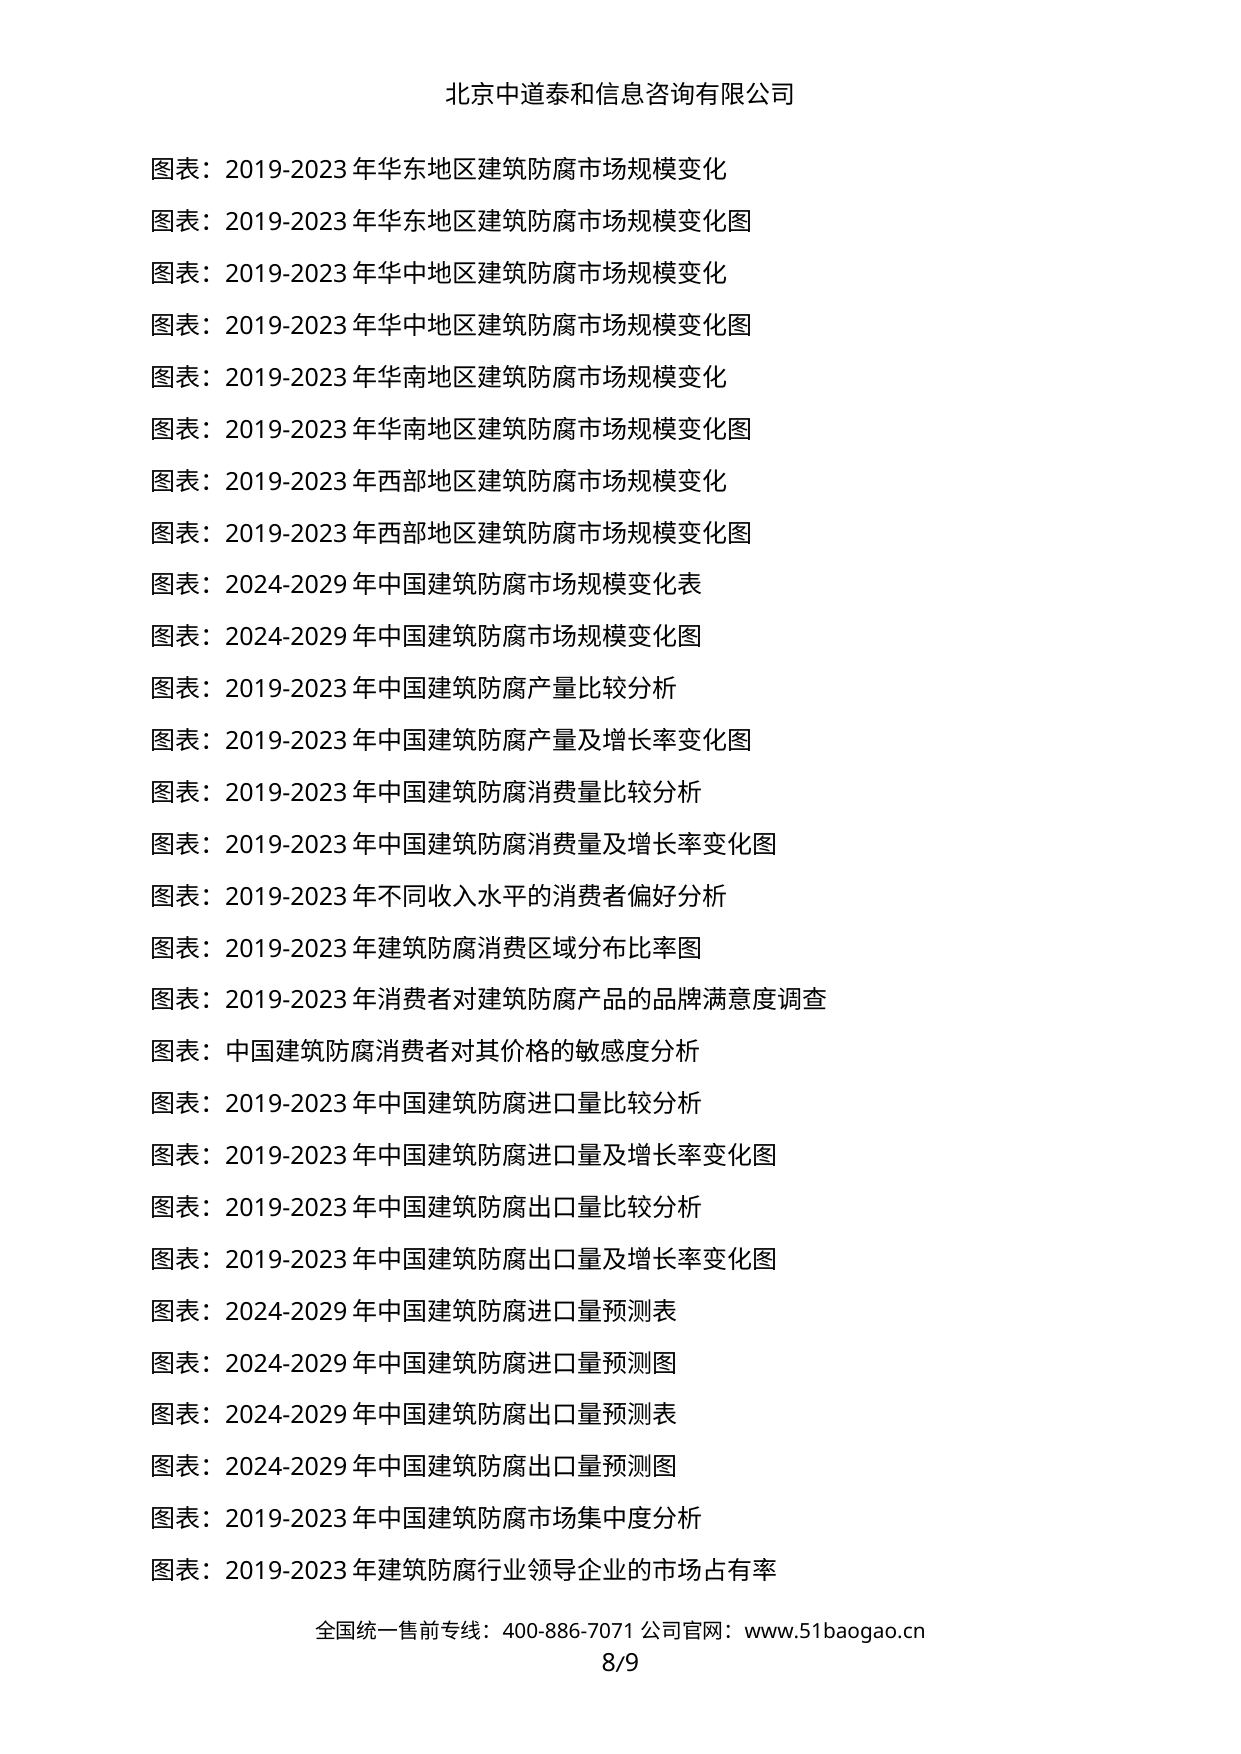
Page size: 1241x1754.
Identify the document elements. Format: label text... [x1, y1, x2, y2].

text 图表：2019-2023年华南地区建筑防腐市场规模变化图 [150, 409, 1090, 446]
text 图表：2019-2023年中国建筑防腐消费量比较分析 [150, 772, 1090, 809]
text 图表：2019-2023年华南地区建筑防腐市场规模变化 [150, 357, 1090, 394]
text 图表：2019-2023年华东地区建筑防腐市场规模变化图 [150, 202, 1090, 238]
text 图表：中国建筑防腐消费者对其价格的敏感度分析 [150, 1032, 1090, 1068]
text 图表：2019-2023年华中地区建筑防腐市场规模变化 [150, 254, 1090, 290]
text 图表：2019-2023年消费者对建筑防腐产品的品牌满意度调查 [150, 980, 1090, 1016]
text 图表：2019-2023年中国建筑防腐产量及增长率变化图 [150, 721, 1090, 757]
text 图表：2019-2023年中国建筑防腐进口量比较分析 [150, 1084, 1090, 1120]
text 图表：2019-2023年建筑防腐行业领导企业的市场占有率 [150, 1551, 1090, 1587]
text 图表：2024-2029年中国建筑防腐进口量预测图 [150, 1343, 1090, 1379]
text 图表：2019-2023年不同收入水平的消费者偏好分析 [150, 876, 1090, 912]
text 图表：2019-2023年中国建筑防腐出口量比较分析 [150, 1187, 1090, 1224]
text 图表：2019-2023年中国建筑防腐出口量及增长率变化图 [150, 1239, 1090, 1276]
text 图表：2024-2029年中国建筑防腐出口量预测图 [150, 1447, 1090, 1483]
text 图表：2024-2029年中国建筑防腐市场规模变化图 [150, 617, 1090, 653]
text 图表：2019-2023年中国建筑防腐消费量及增长率变化图 [150, 824, 1090, 861]
text 图表：2024-2029年中国建筑防腐进口量预测表 [150, 1291, 1090, 1327]
text 图表：2019-2023年西部地区建筑防腐市场规模变化 [150, 461, 1090, 497]
text 图表：2024-2029年中国建筑防腐出口量预测表 [150, 1395, 1090, 1431]
text 图表：2019-2023年中国建筑防腐市场集中度分析 [150, 1499, 1090, 1535]
text 图表：2019-2023年华中地区建筑防腐市场规模变化图 [150, 306, 1090, 342]
text 图表：2019-2023年中国建筑防腐产量比较分析 [150, 669, 1090, 705]
text 图表：2019-2023年西部地区建筑防腐市场规模变化图 [150, 513, 1090, 549]
text 图表：2024-2029年中国建筑防腐市场规模变化表 [150, 565, 1090, 601]
text 图表：2019-2023年中国建筑防腐进口量及增长率变化图 [150, 1136, 1090, 1172]
text 图表：2019-2023年建筑防腐消费区域分布比率图 [150, 928, 1090, 964]
text 图表：2019-2023年华东地区建筑防腐市场规模变化 [150, 150, 1090, 186]
